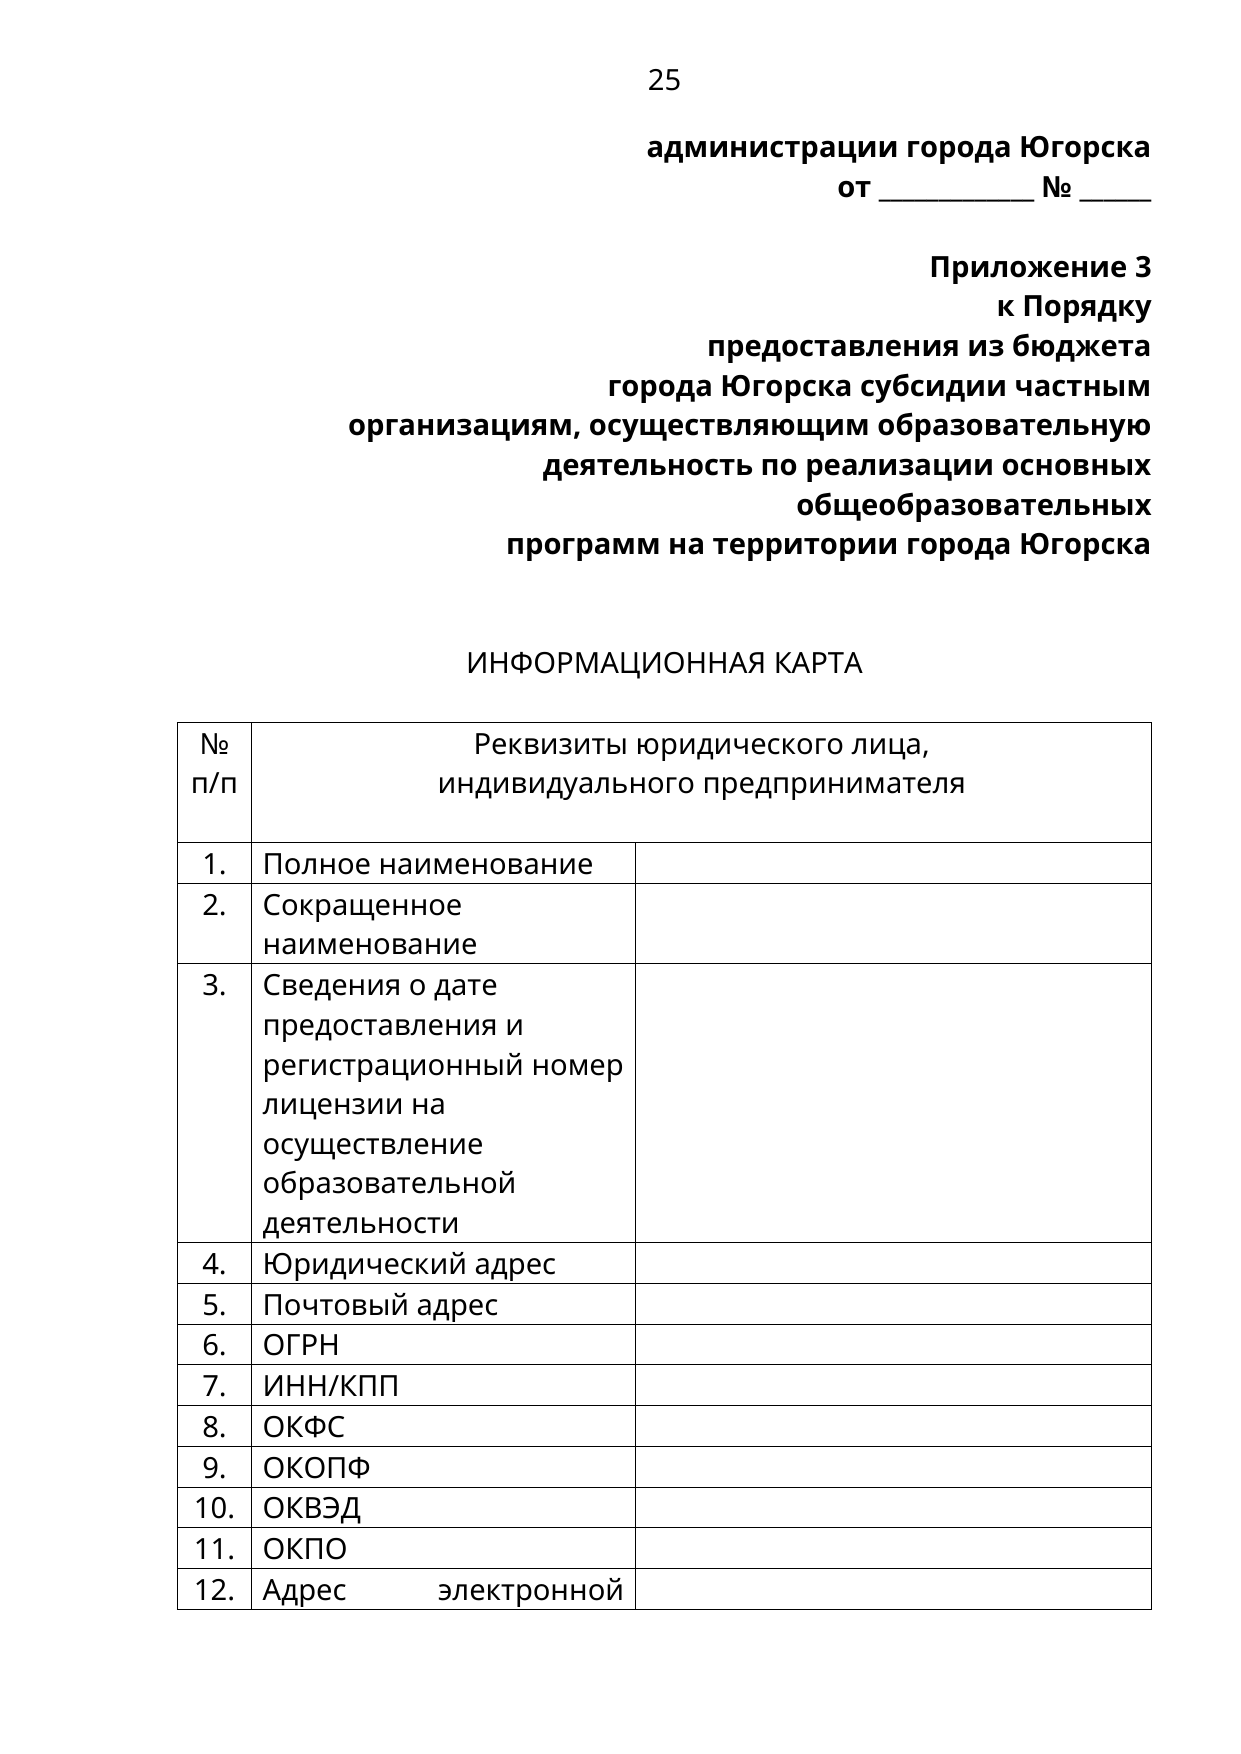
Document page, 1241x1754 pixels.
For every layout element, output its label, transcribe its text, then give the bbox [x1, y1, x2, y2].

table_cell [636, 1325, 1151, 1364]
table_cell [636, 964, 1151, 1242]
table_cell ОКФС [252, 1406, 635, 1446]
table_cell [636, 1528, 1151, 1568]
table_cell 9. [178, 1447, 251, 1487]
table_cell 8. [178, 1406, 251, 1446]
table_cell [636, 1243, 1151, 1283]
text от _____________ № ______ [177, 166, 1152, 206]
table_cell [636, 884, 1151, 963]
table_cell Полное наименование [252, 843, 635, 883]
table_cell ОКПО [252, 1528, 635, 1568]
table_cell 3. [178, 964, 251, 1242]
table_cell Сокращенное наименование [252, 884, 635, 963]
table_cell 6. [178, 1325, 251, 1364]
table_cell 5. [178, 1284, 251, 1324]
table_cell 7. [178, 1365, 251, 1405]
text к Порядку [177, 286, 1152, 325]
table_header № п/п [178, 723, 251, 842]
text города Югорска субсидии частным [177, 365, 1152, 404]
table_cell [636, 1447, 1151, 1487]
table_cell ИНН/КПП [252, 1365, 635, 1405]
table_cell 11. [178, 1528, 251, 1568]
table_cell ОКОПФ [252, 1447, 635, 1487]
table_header Реквизиты юридического лица, индивидуального предпринимателя [252, 723, 1151, 842]
table_cell 12. [178, 1569, 251, 1609]
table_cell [252, 1569, 635, 1609]
text Приложение 3 [177, 246, 1152, 286]
table_cell [636, 843, 1151, 883]
table_cell Юридический адрес [252, 1243, 635, 1283]
table_cell 1. [178, 843, 251, 883]
text организациям, осуществляющим образовательную [177, 404, 1152, 444]
text предоставления из бюджета [177, 325, 1152, 365]
table_cell [636, 1406, 1151, 1446]
table_cell 4. [178, 1243, 251, 1283]
text программ на территории города Югорска [177, 524, 1152, 563]
table_cell [636, 1365, 1151, 1405]
subtitle ИНФОРМАЦИОННАЯ КАРТА [177, 643, 1152, 682]
text деятельность по реализации основных общеобразовательных [177, 444, 1152, 524]
table_cell ОКВЭД [252, 1488, 635, 1527]
table_cell ОГРН [252, 1325, 635, 1364]
table_cell Почтовый адрес [252, 1284, 635, 1324]
table_cell [636, 1488, 1151, 1527]
table_cell 10. [178, 1488, 251, 1527]
text администрации города Югорска [177, 127, 1152, 166]
table_cell [636, 1569, 1151, 1609]
table_cell [636, 1284, 1151, 1324]
table_cell 2. [178, 884, 251, 963]
table_cell Сведения о дате предоставления и регистрационный номер лицензии на осуществление образовательной деятельности [252, 964, 635, 1242]
